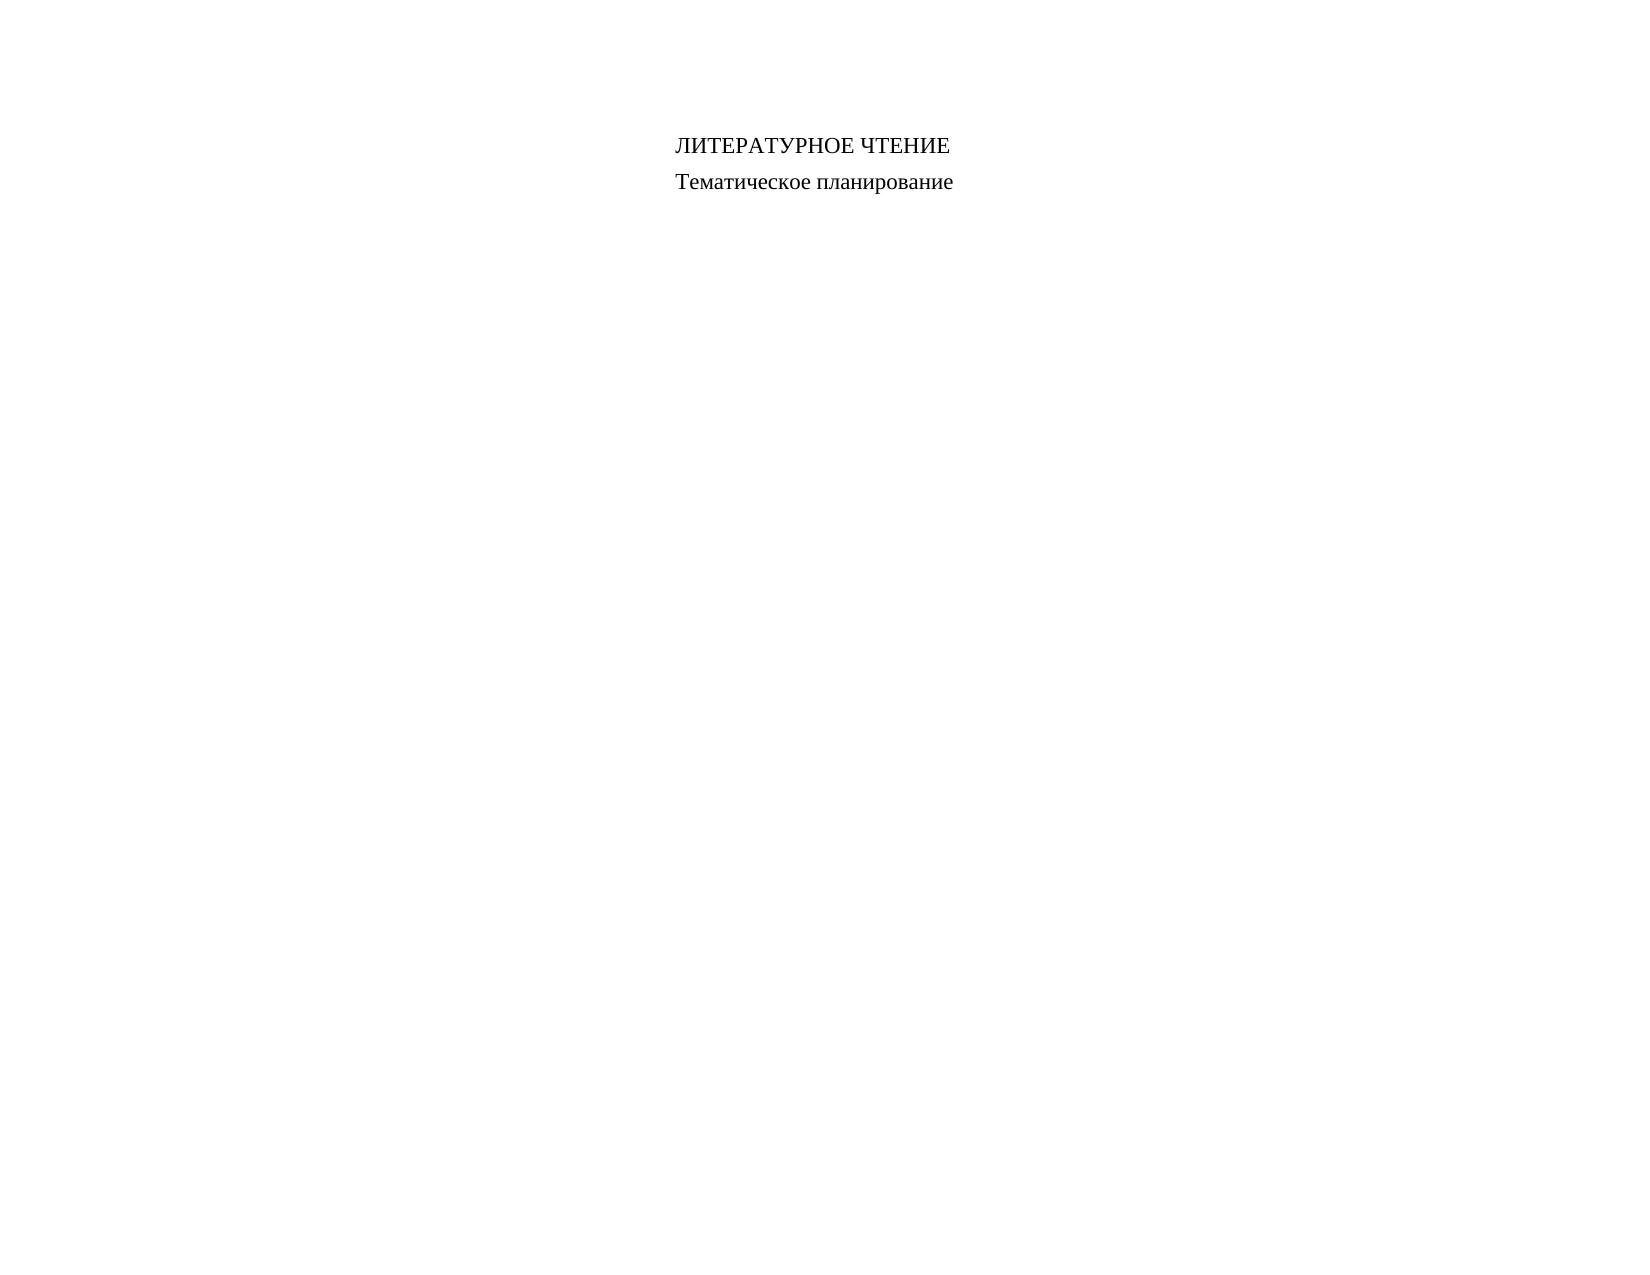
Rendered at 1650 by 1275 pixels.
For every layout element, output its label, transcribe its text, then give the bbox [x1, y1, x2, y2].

text ЛИТЕРАТУРНОЕ ЧТЕНИЕ Тематическое планирование [675, 124, 985, 197]
